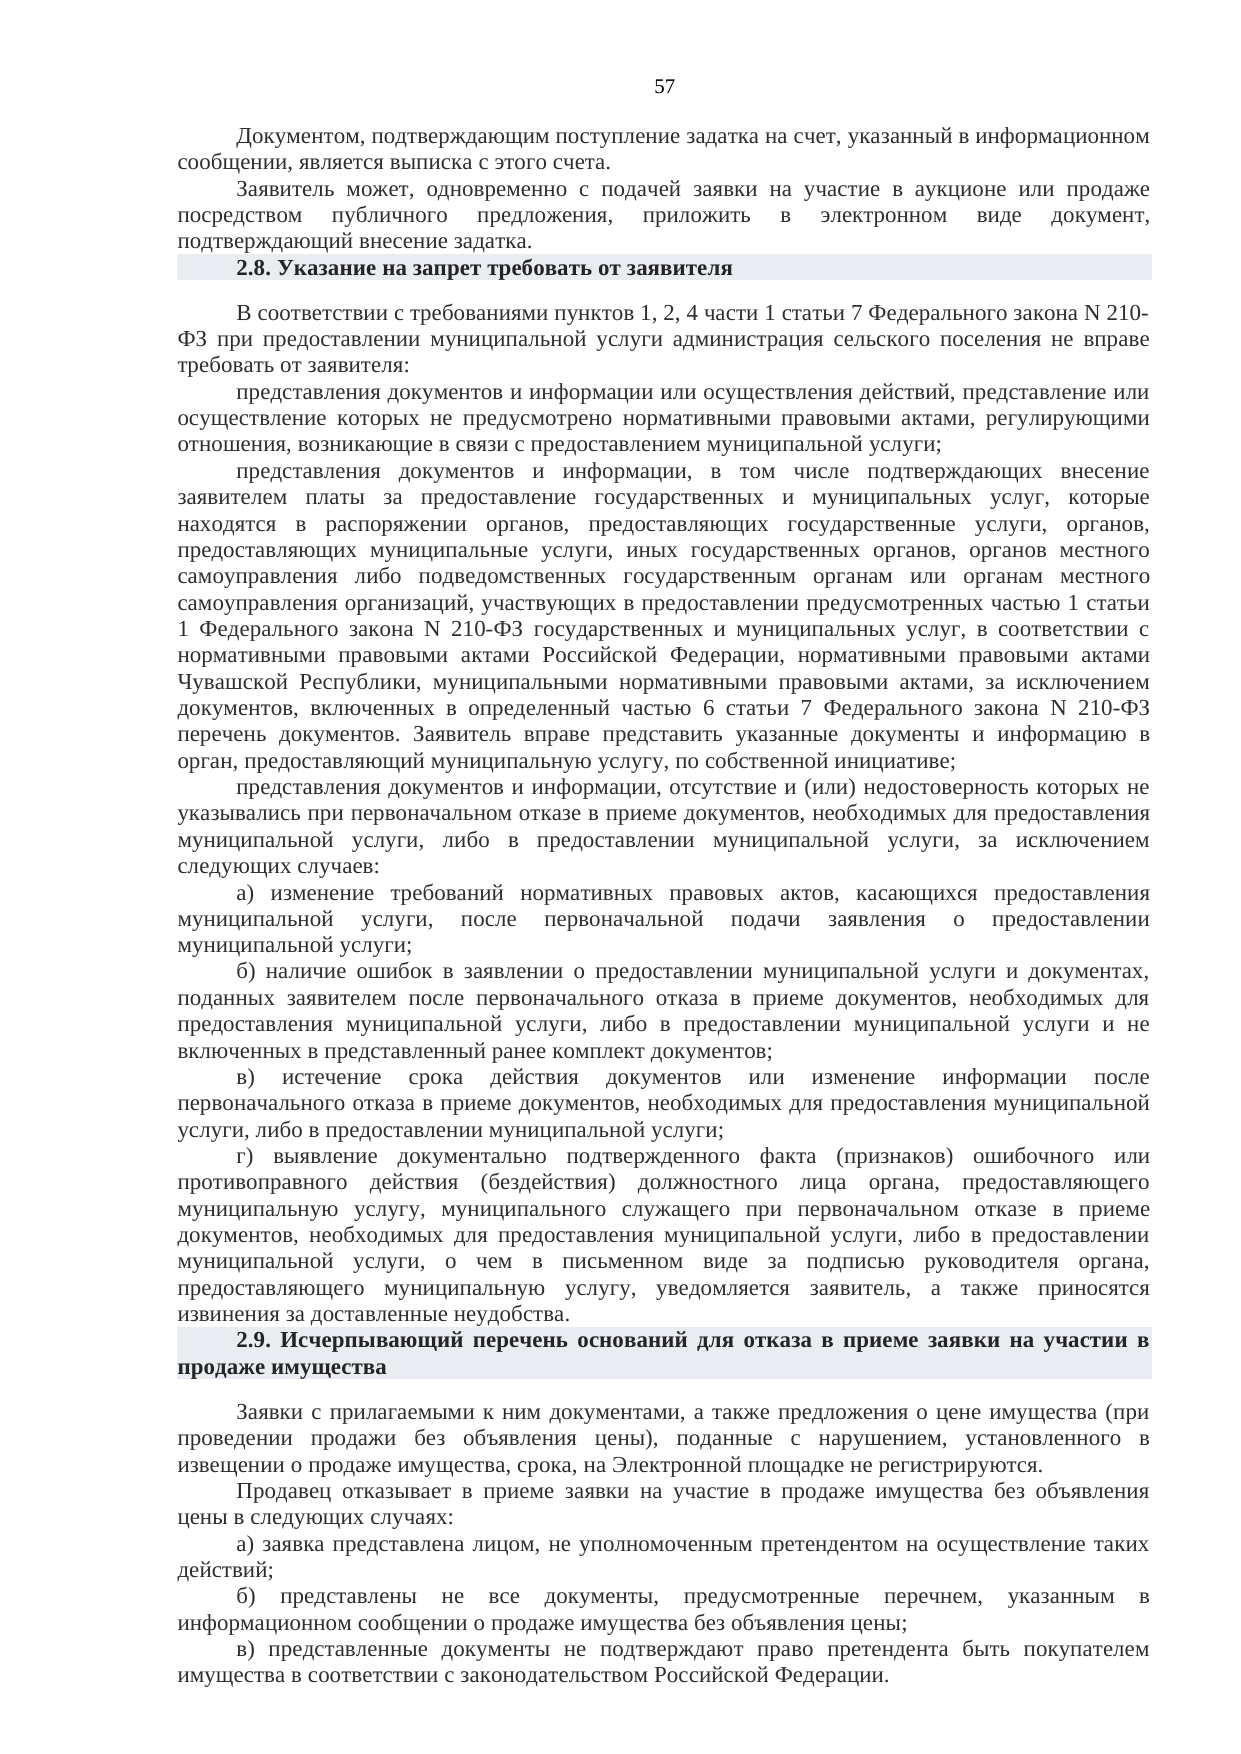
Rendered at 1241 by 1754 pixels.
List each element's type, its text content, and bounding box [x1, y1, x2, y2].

subtitle 2.9. Исчерпывающий перечень оснований для отказа в приеме заявки на участии в продаже имущества [177, 1327, 1152, 1379]
text в) представленные документы не подтверждают право претендента быть покупателем имущества в соответствии с законодательством Российской Федерации. [177, 1635, 1152, 1688]
text г) выявление документально подтвержденного факта (признаков) ошибочного или противоправного действия (бездействия) должностного лица органа, предоставляющего муниципальную услугу, муниципального служащего при первоначальном отказе в приеме документов, необходимых для предоставления муниципальной услуги, либо в предоставлении муниципальной услуги, о чем в письменном виде за подписью руководителя органа, предоставляющего муниципальную услугу, уведомляется заявитель, а также приносятся извинения за доставленные неудобства. [177, 1142, 1152, 1327]
text Документом, подтверждающим поступление задатка на счет, указанный в информационном сообщении, является выписка с этого счета. [177, 122, 1152, 174]
text в) истечение срока действия документов или изменение информации после первоначального отказа в приеме документов, необходимых для предоставления муниципальной услуги, либо в предоставлении муниципальной услуги; [177, 1063, 1152, 1142]
text В соответствии с требованиями пунктов 1, 2, 4 части 1 статьи 7 Федерального закона N 210-ФЗ при предоставлении муниципальной услуги администрация сельского поселения не вправе требовать от заявителя: [177, 299, 1152, 378]
text представления документов и информации, в том числе подтверждающих внесение заявителем платы за предоставление государственных и муниципальных услуг, которые находятся в распоряжении органов, предоставляющих государственные услуги, органов, предоставляющих муниципальные услуги, иных государственных органов, органов местного самоуправления либо подведомственных государственным органам или органам местного самоуправления организаций, участвующих в предоставлении предусмотренных частью 1 статьи 1 Федерального закона N 210-ФЗ государственных и муниципальных услуг, в соответствии с нормативными правовыми актами Российской Федерации, нормативными правовыми актами Чувашской Республики, муниципальными нормативными правовыми актами, за исключением документов, включенных в определенный частью 6 статьи 7 Федерального закона N 210-ФЗ перечень документов. Заявитель вправе представить указанные документы и информацию в орган, предоставляющий муниципальную услугу, по собственной инициативе; [177, 457, 1152, 773]
text а) изменение требований нормативных правовых актов, касающихся предоставления муниципальной услуги, после первоначальной подачи заявления о предоставлении муниципальной услуги; [177, 878, 1152, 958]
text Заявки с прилагаемыми к ним документами, а также предложения о цене имущества (при проведении продажи без объявления цены), поданные с нарушением, установленного в извещении о продаже имущества, срока, на Электронной площадке не регистрируются. [177, 1398, 1152, 1477]
text Продавец отказывает в приеме заявки на участие в продаже имущества без объявления цены в следующих случаях: [177, 1477, 1152, 1530]
text представления документов и информации или осуществления действий, представление или осуществление которых не предусмотрено нормативными правовыми актами, регулирующими отношения, возникающие в связи с предоставлением муниципальной услуги; [177, 378, 1152, 457]
text Заявитель может, одновременно с подачей заявки на участие в аукционе или продаже посредством публичного предложения, приложить в электронном виде документ, подтверждающий внесение задатка. [177, 174, 1152, 254]
text а) заявка представлена лицом, не уполномоченным претендентом на осуществление таких действий; [177, 1530, 1152, 1582]
subtitle 2.8. Указание на запрет требовать от заявителя [177, 254, 1152, 280]
text представления документов и информации, отсутствие и (или) недостоверность которых не указывались при первоначальном отказе в приеме документов, необходимых для предоставления муниципальной услуги, либо в предоставлении муниципальной услуги, за исключением следующих случаев: [177, 773, 1152, 878]
text б) представлены не все документы, предусмотренные перечнем, указанным в информационном сообщении о продаже имущества без объявления цены; [177, 1582, 1152, 1635]
text б) наличие ошибок в заявлении о предоставлении муниципальной услуги и документах, поданных заявителем после первоначального отказа в приеме документов, необходимых для предоставления муниципальной услуги, либо в предоставлении муниципальной услуги и не включенных в представленный ранее комплект документов; [177, 958, 1152, 1063]
